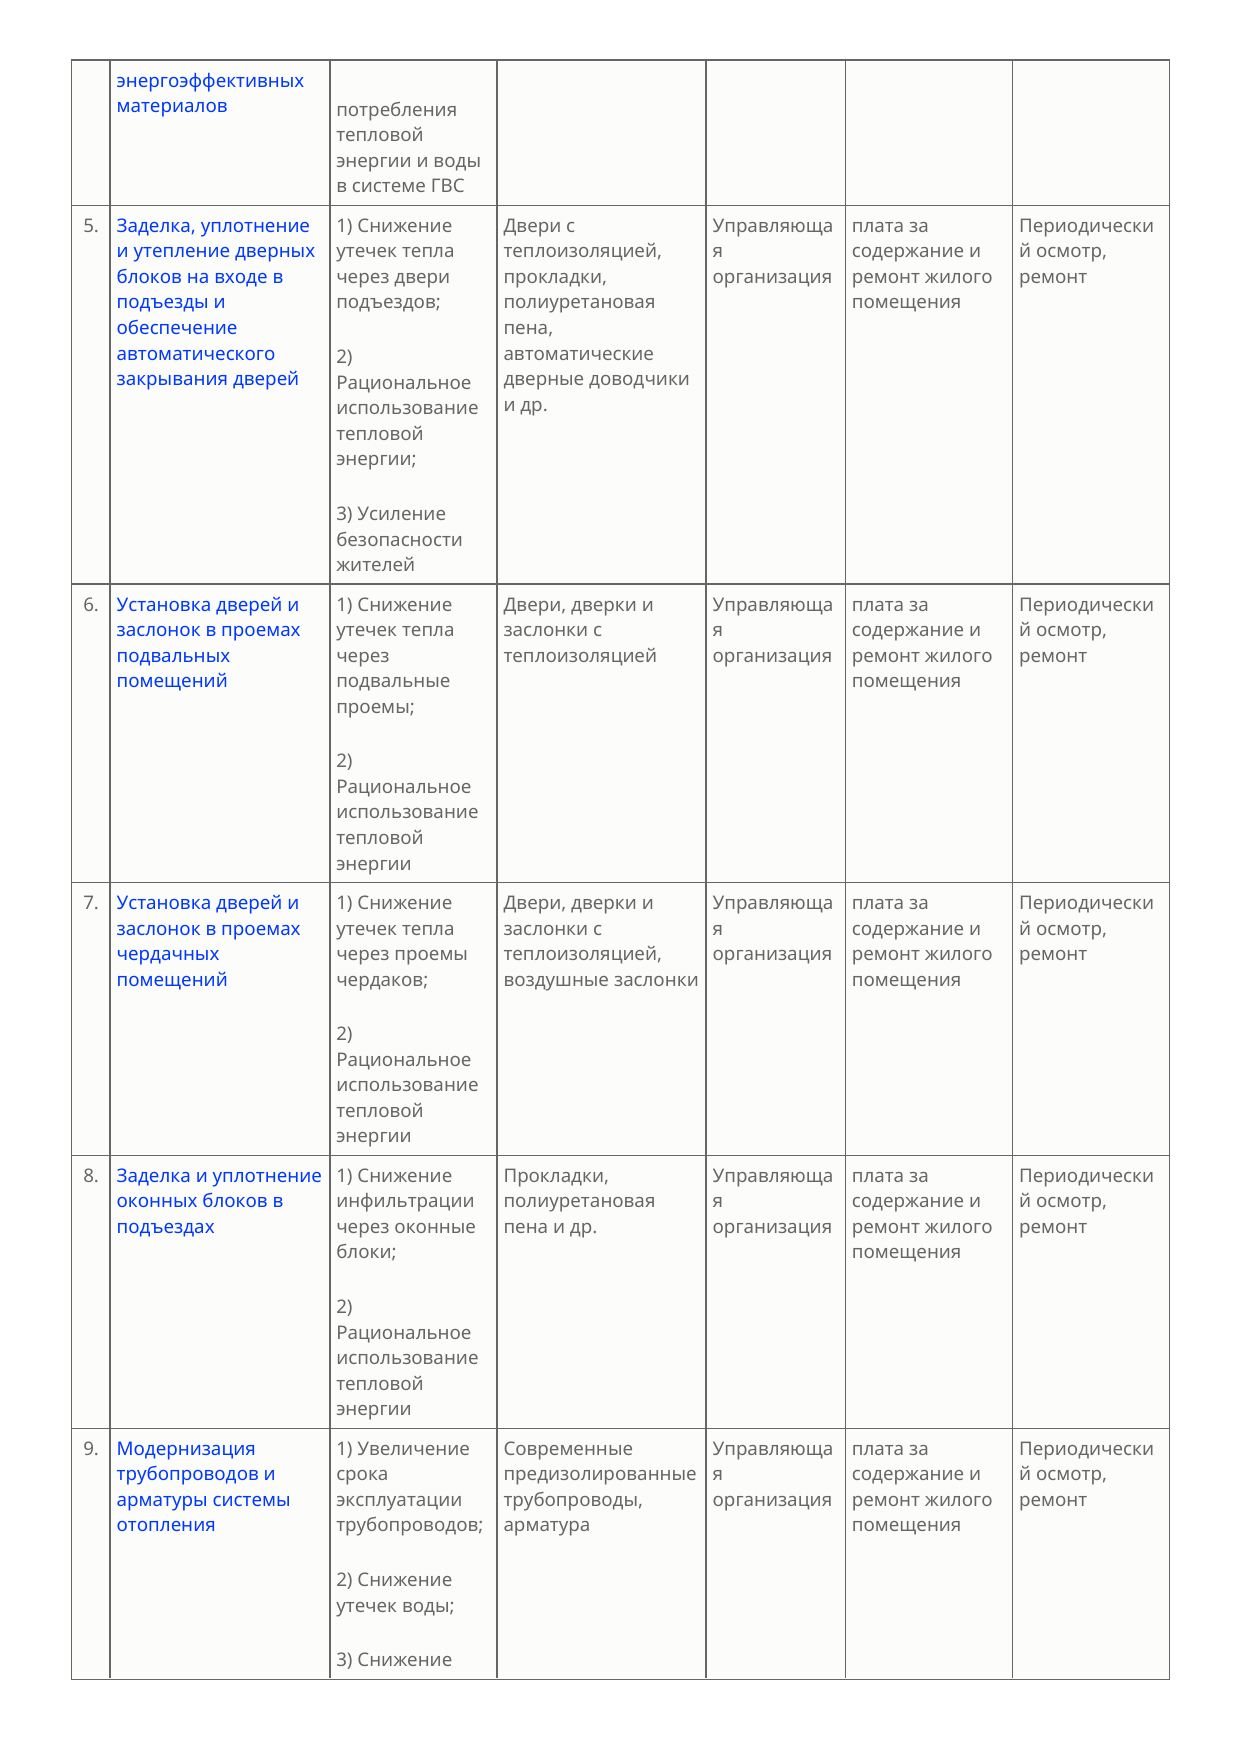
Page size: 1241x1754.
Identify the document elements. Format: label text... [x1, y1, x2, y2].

table_cell 1) Снижение инфильтрации через оконные блоки; 2) Рациональное использование тепловой энергии [331, 1156, 496, 1427]
table_cell Установка дверей и заслонок в проемах подвальных помещений [111, 585, 329, 882]
table_cell Двери, дверки и заслонки с теплоизоляцией [498, 585, 705, 882]
table_cell Управляющая организация [707, 585, 845, 882]
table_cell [846, 61, 1012, 204]
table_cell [707, 1429, 845, 1678]
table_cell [331, 61, 496, 204]
table_cell 4. [72, 61, 109, 204]
table_cell 1) Снижение утечек тепла через проемы чердаков; 2) Рациональное использование тепловой энергии [331, 883, 496, 1154]
table_cell Установка дверей и заслонок в проемах чердачных помещений [111, 883, 329, 1154]
table_cell 9. [72, 1429, 109, 1678]
table_cell Периодический осмотр, ремонт [1013, 206, 1169, 583]
table_cell Управляющая организация [707, 206, 845, 583]
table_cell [111, 61, 329, 204]
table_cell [707, 61, 845, 204]
table_cell Прокладки, полиуретановая пена и др. [498, 1156, 705, 1427]
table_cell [111, 1429, 329, 1678]
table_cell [846, 1429, 1012, 1678]
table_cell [498, 1429, 705, 1678]
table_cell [1013, 61, 1169, 204]
table_cell 6. [72, 585, 109, 882]
table_cell 8. [72, 1156, 109, 1427]
table_cell плата за содержание и ремонт жилого помещения [846, 206, 1012, 583]
table_cell Заделка, уплотнение и утепление дверных блоков на входе в подъезды и обеспечение автоматического закрывания дверей [111, 206, 329, 583]
table_cell Периодический осмотр, ремонт [1013, 1156, 1169, 1427]
table_cell 1) Снижение утечек тепла через двери подъездов; 2) Рациональное использование тепловой энергии; 3) Усиление безопасности жителей [331, 206, 496, 583]
table_cell плата за содержание и ремонт жилого помещения [846, 585, 1012, 882]
table_cell Двери с теплоизоляцией, прокладки, полиуретановая пена, автоматические дверные доводчики и др. [498, 206, 705, 583]
table_cell Двери, дверки и заслонки с теплоизоляцией, воздушные заслонки [498, 883, 705, 1154]
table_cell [1013, 1429, 1169, 1678]
table_cell 7. [72, 883, 109, 1154]
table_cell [331, 1429, 496, 1678]
table_cell Заделка и уплотнение оконных блоков в подъездах [111, 1156, 329, 1427]
table_cell Периодический осмотр, ремонт [1013, 883, 1169, 1154]
table_cell плата за содержание и ремонт жилого помещения [846, 1156, 1012, 1427]
table_cell Управляющая организация [707, 883, 845, 1154]
table_cell плата за содержание и ремонт жилого помещения [846, 883, 1012, 1154]
table_cell 5. [72, 206, 109, 583]
table_cell Управляющая организация [707, 1156, 845, 1427]
table_cell 1) Снижение утечек тепла через подвальные проемы; 2) Рациональное использование тепловой энергии [331, 585, 496, 882]
table_cell Периодический осмотр, ремонт [1013, 585, 1169, 882]
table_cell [498, 61, 705, 204]
